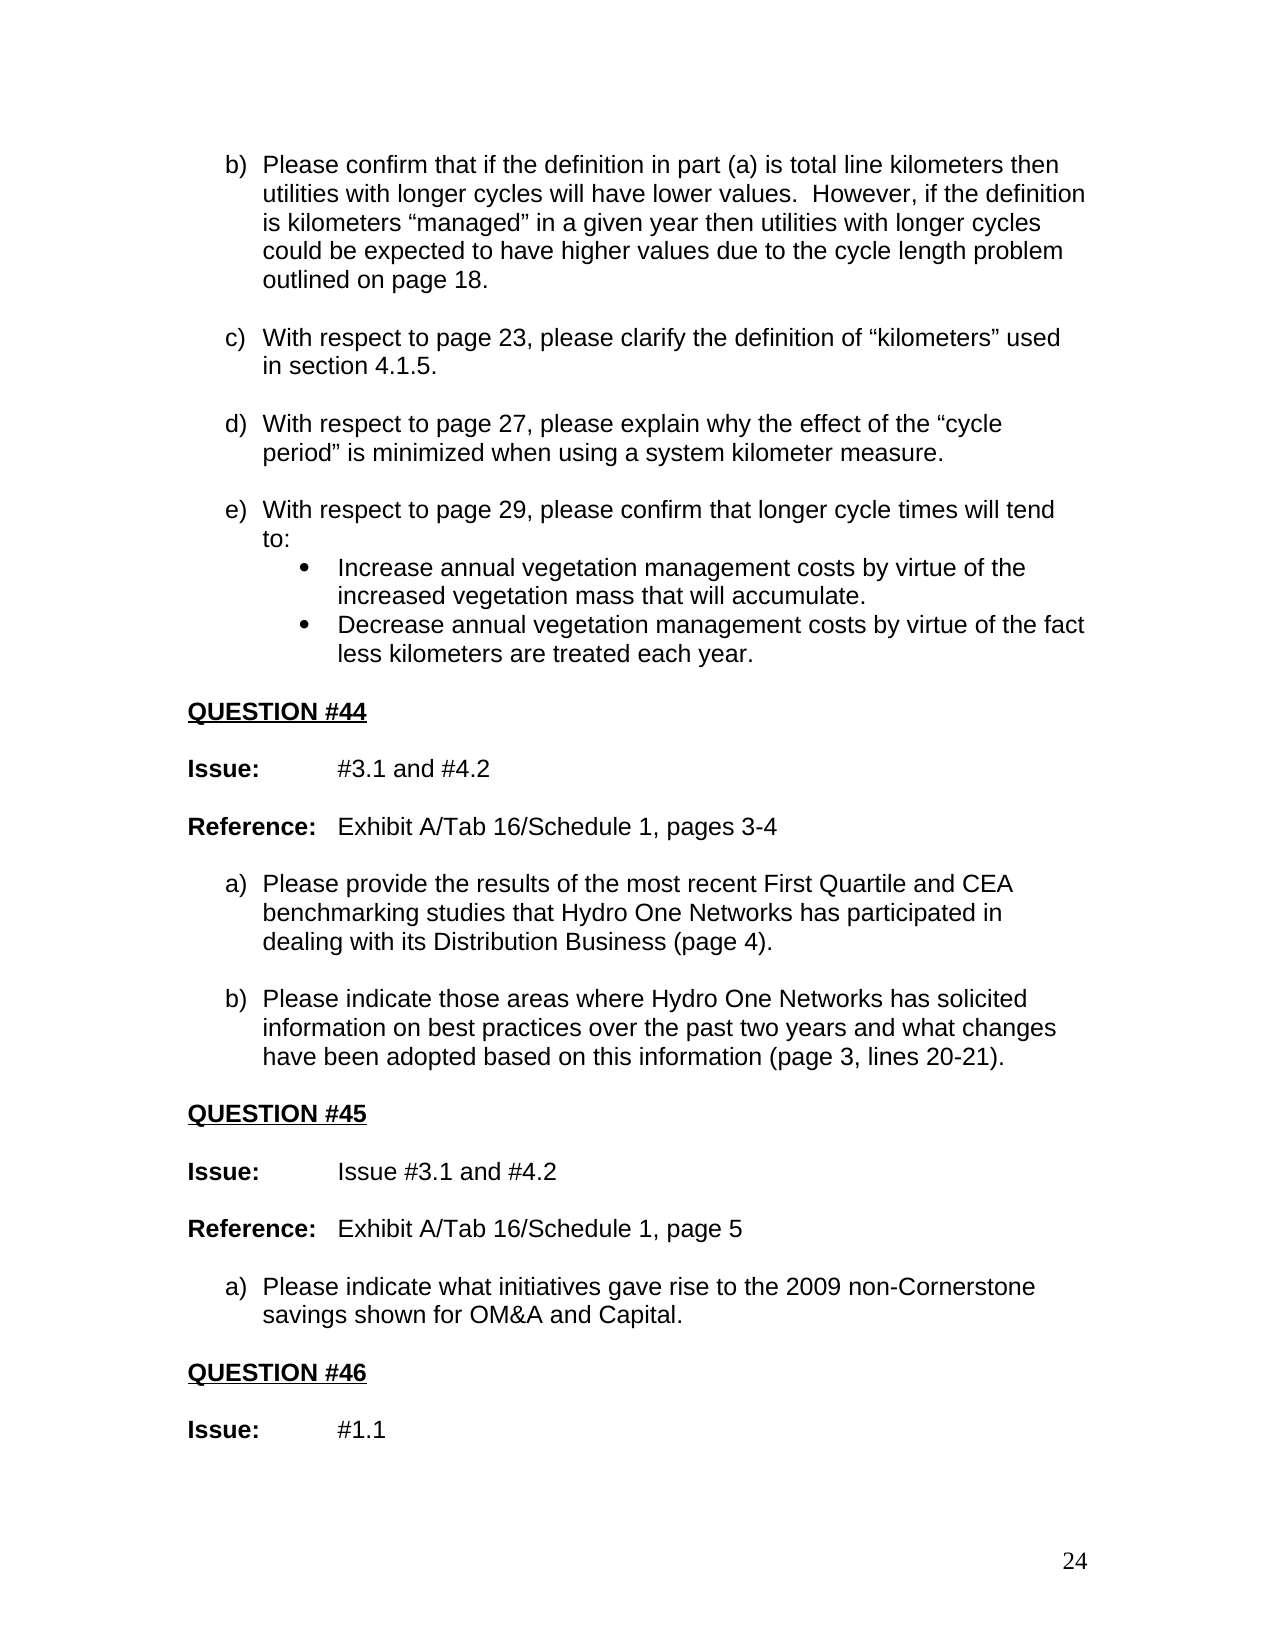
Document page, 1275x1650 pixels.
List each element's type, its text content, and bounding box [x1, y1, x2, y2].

text Reference: Exhibit A/Tab 16/Schedule 1, page 5 [187, 1214, 1087, 1243]
list Please indicate those areas where Hydro One Networks has solicited information on best practices over the past two years and what changes have been adopted based on this information (page 3, lines 20-21). [225, 984, 1087, 1070]
list With respect to page 23, please clarify the definition of “kilometers” used in section 4.1.5. [225, 322, 1087, 380]
list Please provide the results of the most recent First Quartile and CEA benchmarking studies that Hydro One Networks has participated in dealing with its Distribution Business (page 4). [225, 869, 1087, 955]
list With respect to page 27, please explain why the effect of the “cycle period” is minimized when using a system kilometer measure. [225, 409, 1087, 466]
text QUESTION #45 [187, 1099, 1087, 1128]
text Issue: #3.1 and #4.2 [187, 754, 1087, 783]
list Please indicate what initiatives gave rise to the 2009 non-Cornerstone savings shown for OM&A and Capital. [225, 1271, 1087, 1329]
text Issue: #1.1 [187, 1415, 1087, 1444]
list Decrease annual vegetation management costs by virtue of the fact less kilometers are treated each year. [300, 610, 1087, 668]
list Please confirm that if the definition in part (a) is total line kilometers then utilities with longer cycles will have lower values. However, if the definition is kilometers “managed” in a given year then utilities with longer cycles could be expected to have higher values due to the cycle length problem outlined on page 18. [225, 150, 1087, 294]
list Increase annual vegetation management costs by virtue of the increased vegetation mass that will accumulate. [300, 552, 1087, 610]
text Reference: Exhibit A/Tab 16/Schedule 1, pages 3-4 [187, 811, 1087, 840]
text Issue: Issue #3.1 and #4.2 [187, 1156, 1087, 1185]
text QUESTION #44 [187, 696, 1087, 725]
text QUESTION #46 [187, 1358, 1087, 1386]
list With respect to page 29, please confirm that longer cycle times will tend to: [225, 495, 1087, 552]
